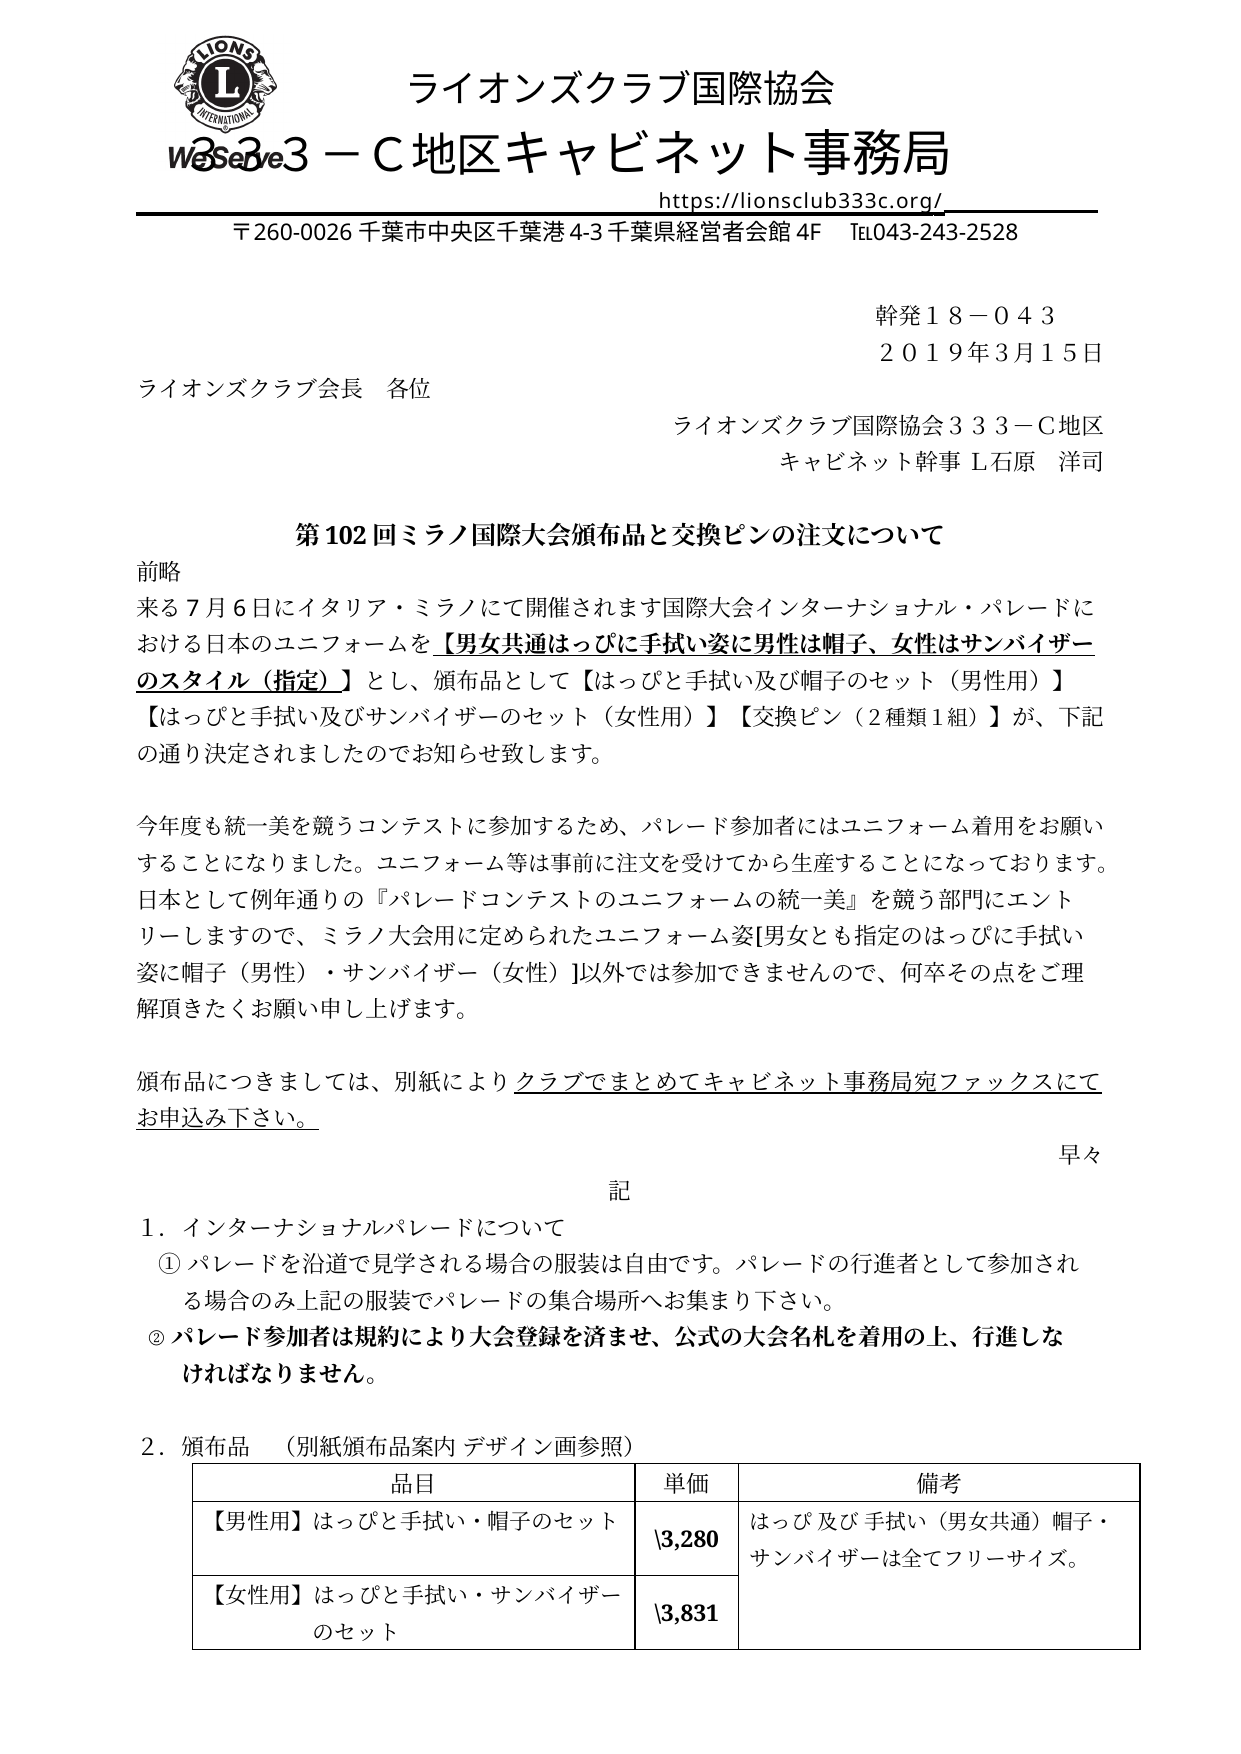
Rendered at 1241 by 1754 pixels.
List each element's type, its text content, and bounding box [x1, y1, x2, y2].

text 幹発１８－０４３ [136, 297, 1058, 333]
text ければなりません。 [136, 1354, 1104, 1390]
text 前略 [136, 552, 1104, 588]
text 今年度も統一美を競うコンテストに参加するため、パレード参加者にはユニフォーム着用をお願いすることになりました。ユニフォーム等は事前に注文を受けてから生産することになっております。 [136, 807, 1104, 880]
table_cell \3,831 [636, 1576, 738, 1649]
text ② パレード参加者は規約により大会登録を済ませ、公式の大会名札を着用の上、行進しな [136, 1317, 1104, 1354]
table_cell \3,280 [636, 1502, 738, 1575]
text 来る7 月6日にイタリア・ミラノにて開催されます国際大会インターナショナル・パレードにおける日本のユニフォームを【男女共通はっぴに手拭い姿に男性は帽子、女性はサンバイザーのスタイル（指定）】とし、頒布品として【はっぴと手拭い及び帽子のセット（男性用）】【はっぴと手拭い及びサンバイザーのセット（女性用）】【交換ピン（２種類１組）】が、下記の通り決定されましたのでお知らせ致します。 [136, 588, 1104, 771]
table_cell はっぴ 及び 手拭い（男女共通）帽子・サンバイザーは全てフリーサイズ。 [739, 1502, 1139, 1649]
table_cell 【女性用】はっぴと手拭い・サンバイザーのセット [193, 1576, 634, 1649]
text る場合のみ上記の服装でパレードの集合場所へお集まり下さい。 [136, 1281, 1104, 1317]
text 日本として例年通りの『パレードコンテストのユニフォームの統一美』を競う部門にエントリーしますので、ミラノ大会用に定められたユニフォーム姿[男女とも指定のはっぴに手拭い姿に帽子（男性）・サンバイザー（女性）]以外では参加できませんので、何卒その点をご理解頂きたくお願い申し上げます。 [136, 880, 1104, 1026]
table_header 品目 [193, 1464, 634, 1501]
text 早々 [136, 1135, 1104, 1172]
table_cell 【男性用】はっぴと手拭い・帽子のセット [193, 1502, 634, 1575]
table_header 備考 [739, 1464, 1139, 1501]
text 第102回ミラノ国際大会頒布品と交換ピンの注文について [136, 515, 1104, 552]
text ２０１９年３月１５日 [136, 333, 1104, 369]
subtitle 記 [136, 1172, 1104, 1208]
text １．インターナショナルパレードについて [136, 1208, 1104, 1244]
text ２．頒布品 （別紙頒布品案内 デザイン画参照） [136, 1427, 1104, 1463]
picture [156, 34, 293, 171]
table_header 単価 [636, 1464, 738, 1501]
text キャビネット幹事 Ｌ石原 洋司 [136, 442, 1104, 479]
text お申込み下さい。 [136, 1099, 1104, 1135]
text 頒布品につきましては、別紙によりクラブでまとめてキャビネット事務局宛ファックスにて [136, 1062, 1104, 1099]
text ライオンズクラブ会長 各位 [136, 369, 1104, 406]
text ライオンズクラブ国際協会３３３－Ｃ地区 [136, 406, 1104, 442]
text ① パレードを沿道で見学される場合の服装は自由です。パレードの行進者として参加され [136, 1244, 1104, 1281]
